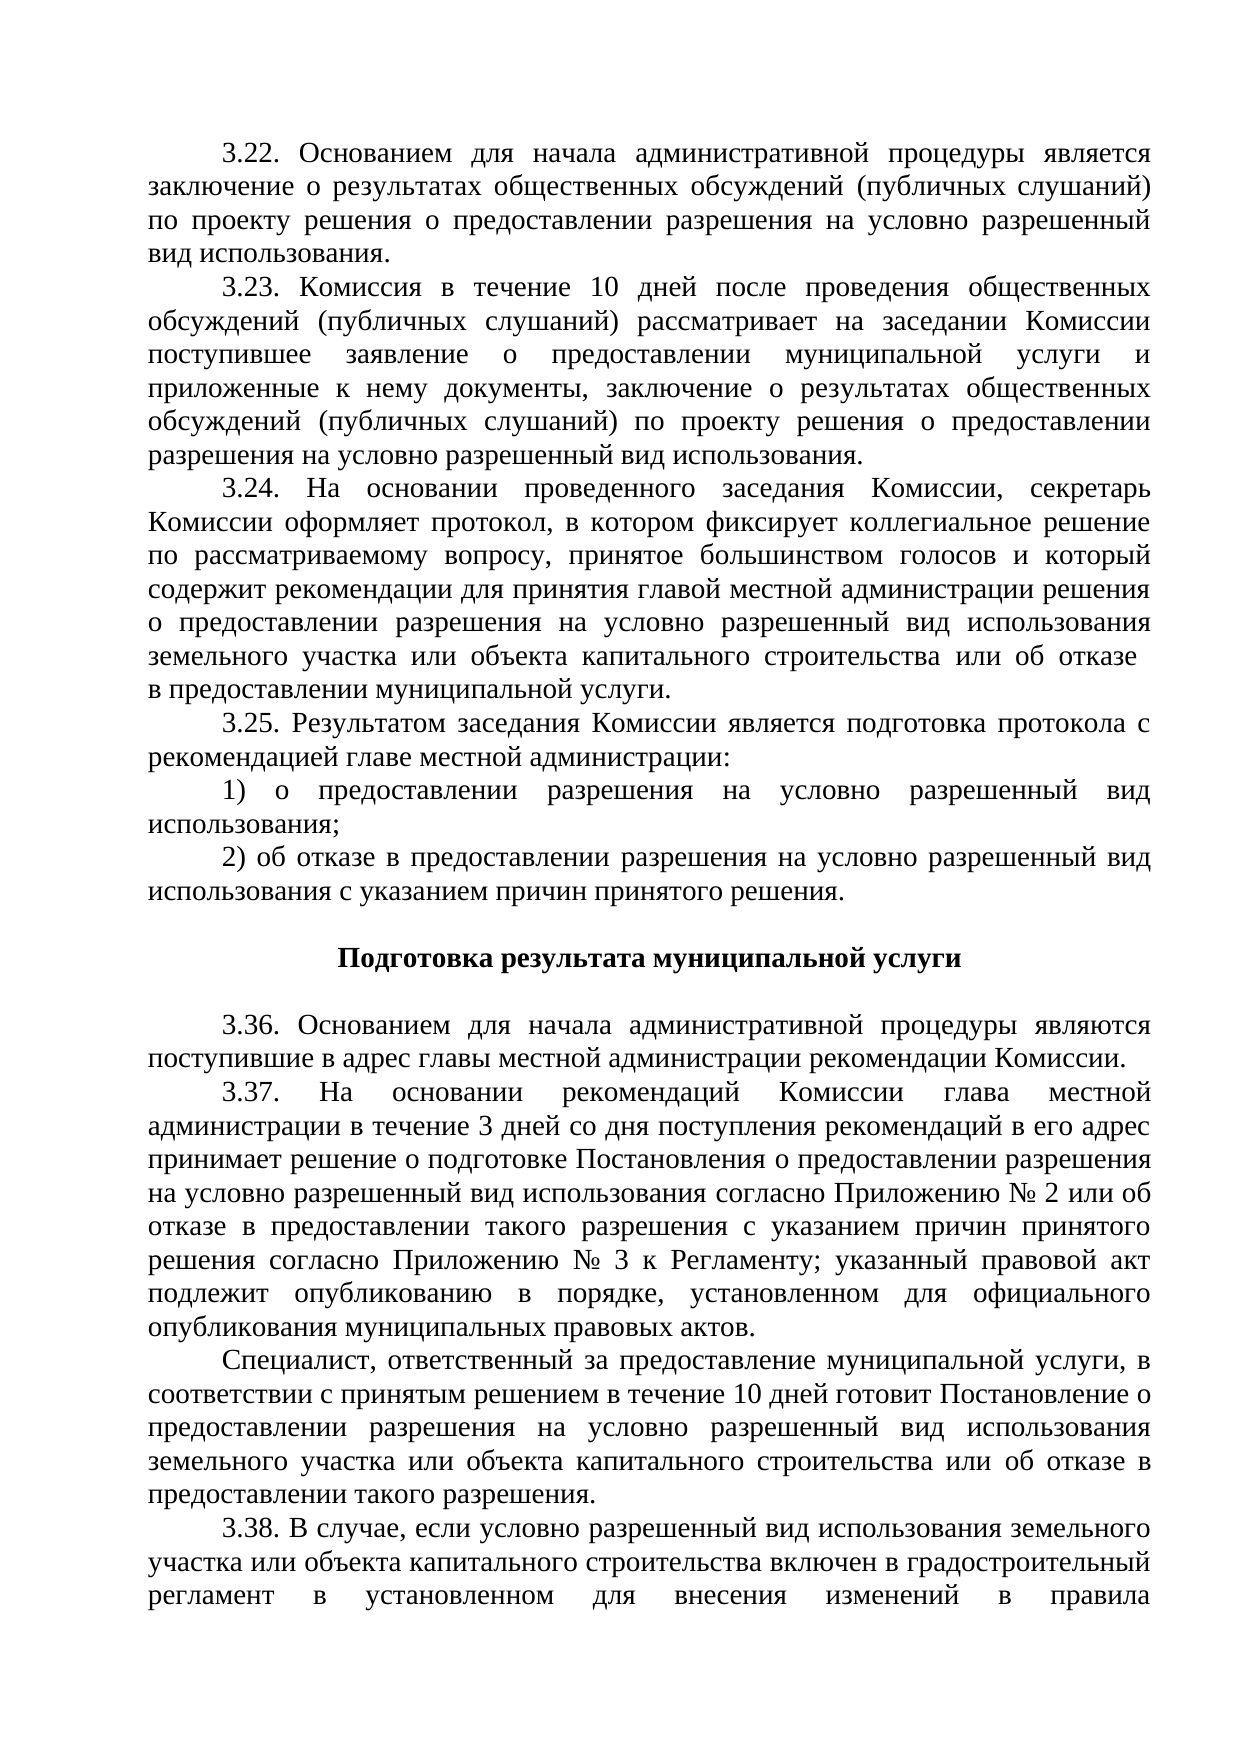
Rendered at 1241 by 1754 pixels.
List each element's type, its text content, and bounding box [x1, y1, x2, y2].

text 3.25. Результатом заседания Комиссии является подготовка протокола с рекомендацией главе местной администрации: [148, 705, 1152, 772]
text 3.37. На основании рекомендаций Комиссии глава местной администрации в течение 3 дней со дня поступления рекомендаций в его адрес принимает решение о подготовке Постановления о предоставлении разрешения на условно разрешенный вид использования согласно Приложению № 2 или об отказе в предоставлении такого разрешения с указанием причин принятого решения согласно Приложению № 3 к Регламенту; указанный правовой акт подлежит опубликованию в порядке, установленном для официального опубликования муниципальных правовых актов. [148, 1074, 1152, 1342]
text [148, 1510, 1152, 1611]
text 3.24. На основании проведенного заседания Комиссии, секретарь Комиссии оформляет протокол, в котором фиксирует коллегиальное решение по рассматриваемому вопросу, принятое большинством голосов и который содержит рекомендации для принятия главой местной администрации решения о предоставлении разрешения на условно разрешенный вид использования земельного участка или объекта капитального строительства или об отказе в предоставлении муниципальной услуги. [148, 470, 1152, 705]
text 3.23. Комиссия в течение 10 дней после проведения общественных обсуждений (публичных слушаний) рассматривает на заседании Комиссии поступившее заявление о предоставлении муниципальной услуги и приложенные к нему документы, заключение о результатах общественных обсуждений (публичных слушаний) по проекту решения о предоставлении разрешения на условно разрешенный вид использования. [148, 269, 1152, 470]
text 2) об отказе в предоставлении разрешения на условно разрешенный вид использования с указанием причин принятого решения. [148, 839, 1152, 906]
text 1) о предоставлении разрешения на условно разрешенный вид использования; [148, 772, 1152, 839]
text Специалист, ответственный за предоставление муниципальной услуги, в соответствии с принятым решением в течение 10 дней готовит Постановление о предоставлении разрешения на условно разрешенный вид использования земельного участка или объекта капитального строительства или об отказе в предоставлении такого разрешения. [148, 1342, 1152, 1510]
text Подготовка результата муниципальной услуги [148, 940, 1152, 973]
text 3.22. Основанием для начала административной процедуры является заключение о результатах общественных обсуждений (публичных слушаний) по проекту решения о предоставлении разрешения на условно разрешенный вид использования. [148, 135, 1152, 269]
text 3.36. Основанием для начала административной процедуры являются поступившие в адрес главы местной администрации рекомендации Комиссии. [148, 1007, 1152, 1074]
